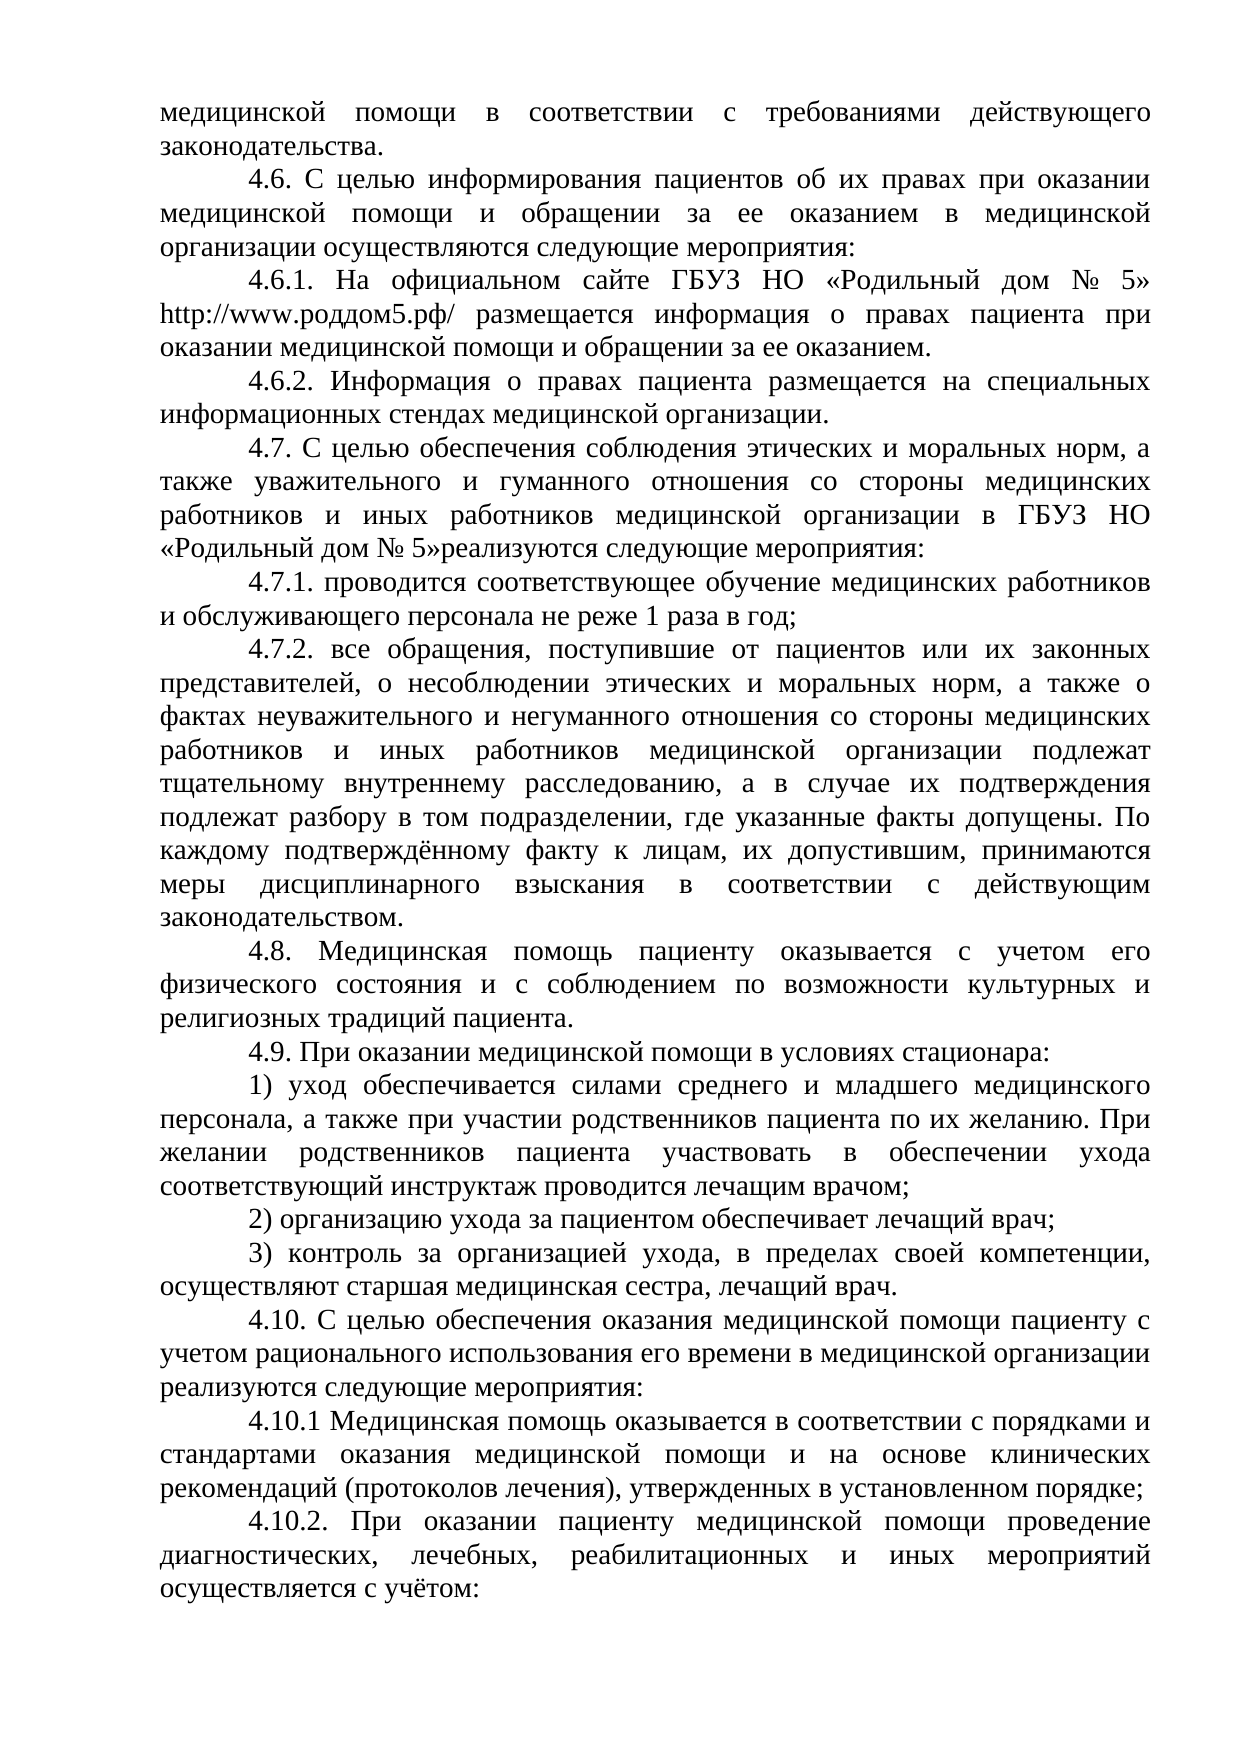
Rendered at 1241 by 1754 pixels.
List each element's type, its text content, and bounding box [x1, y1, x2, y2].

text 4.9. При оказании медицинской помощи в условиях стационара: [159, 1034, 1152, 1067]
text 3) контроль за организацией ухода, в пределах своей компетенции, осуществляют старшая медицинская сестра, лечащий врач. [159, 1235, 1152, 1302]
text 4.8. Медицинская помощь пациенту оказывается с учетом его физического состояния и с соблюдением по возможности культурных и религиозных традиций пациента. [159, 933, 1152, 1034]
text 4.7.1. проводится соответствующее обучение медицинских работников и обслуживающего персонала не реже 1 раза в год; [159, 564, 1152, 631]
text 1) уход обеспечивается силами среднего и младшего медицинского персонала, а также при участии родственников пациента по их желанию. При желании родственников пациента участвовать в обеспечении ухода соответствующий инструктаж проводится лечащим врачом; [159, 1067, 1152, 1201]
text 4.10. С целью обеспечения оказания медицинской помощи пациенту с учетом рационального использования его времени в медицинской организации реализуются следующие мероприятия: [159, 1302, 1152, 1403]
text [159, 94, 1152, 162]
text 4.6.2. Информация о правах пациента размещается на специальных информационных стендах медицинской организации. [159, 363, 1152, 430]
text 4.7. С целью обеспечения соблюдения этических и моральных норм, а также уважительного и гуманного отношения со стороны медицинских работников и иных работников медицинской организации в ГБУЗ НО «Родильный дом № 5»реализуются следующие мероприятия: [159, 430, 1152, 564]
text 4.6.1. На официальном сайте ГБУЗ НО «Родильный дом № 5» http://www.роддом5.рф/ размещается информация о правах пациента при оказании медицинской помощи и обращении за ее оказанием. [159, 262, 1152, 363]
text 4.6. С целью информирования пациентов об их правах при оказании медицинской помощи и обращении за ее оказанием в медицинской организации осуществляются следующие мероприятия: [159, 162, 1152, 262]
text 4.7.2. все обращения, поступившие от пациентов или их законных представителей, о несоблюдении этических и моральных норм, а также о фактах неуважительного и негуманного отношения со стороны медицинских работников и иных работников медицинской организации подлежат тщательному внутреннему расследованию, а в случае их подтверждения подлежат разбору в том подразделении, где указанные факты допущены. По каждому подтверждённому факту к лицам, их допустившим, принимаются меры дисциплинарного взыскания в соответствии с действующим законодательством. [159, 631, 1152, 933]
text 4.10.2. При оказании пациенту медицинской помощи проведение диагностических, лечебных, реабилитационных и иных мероприятий осуществляется с учётом: [159, 1503, 1152, 1604]
text 2) организацию ухода за пациентом обеспечивает лечащий врач; [159, 1201, 1152, 1235]
text 4.10.1 Медицинская помощь оказывается в соответствии с порядками и стандартами оказания медицинской помощи и на основе клинических рекомендаций (протоколов лечения), утвержденных в установленном порядке; [159, 1403, 1152, 1503]
